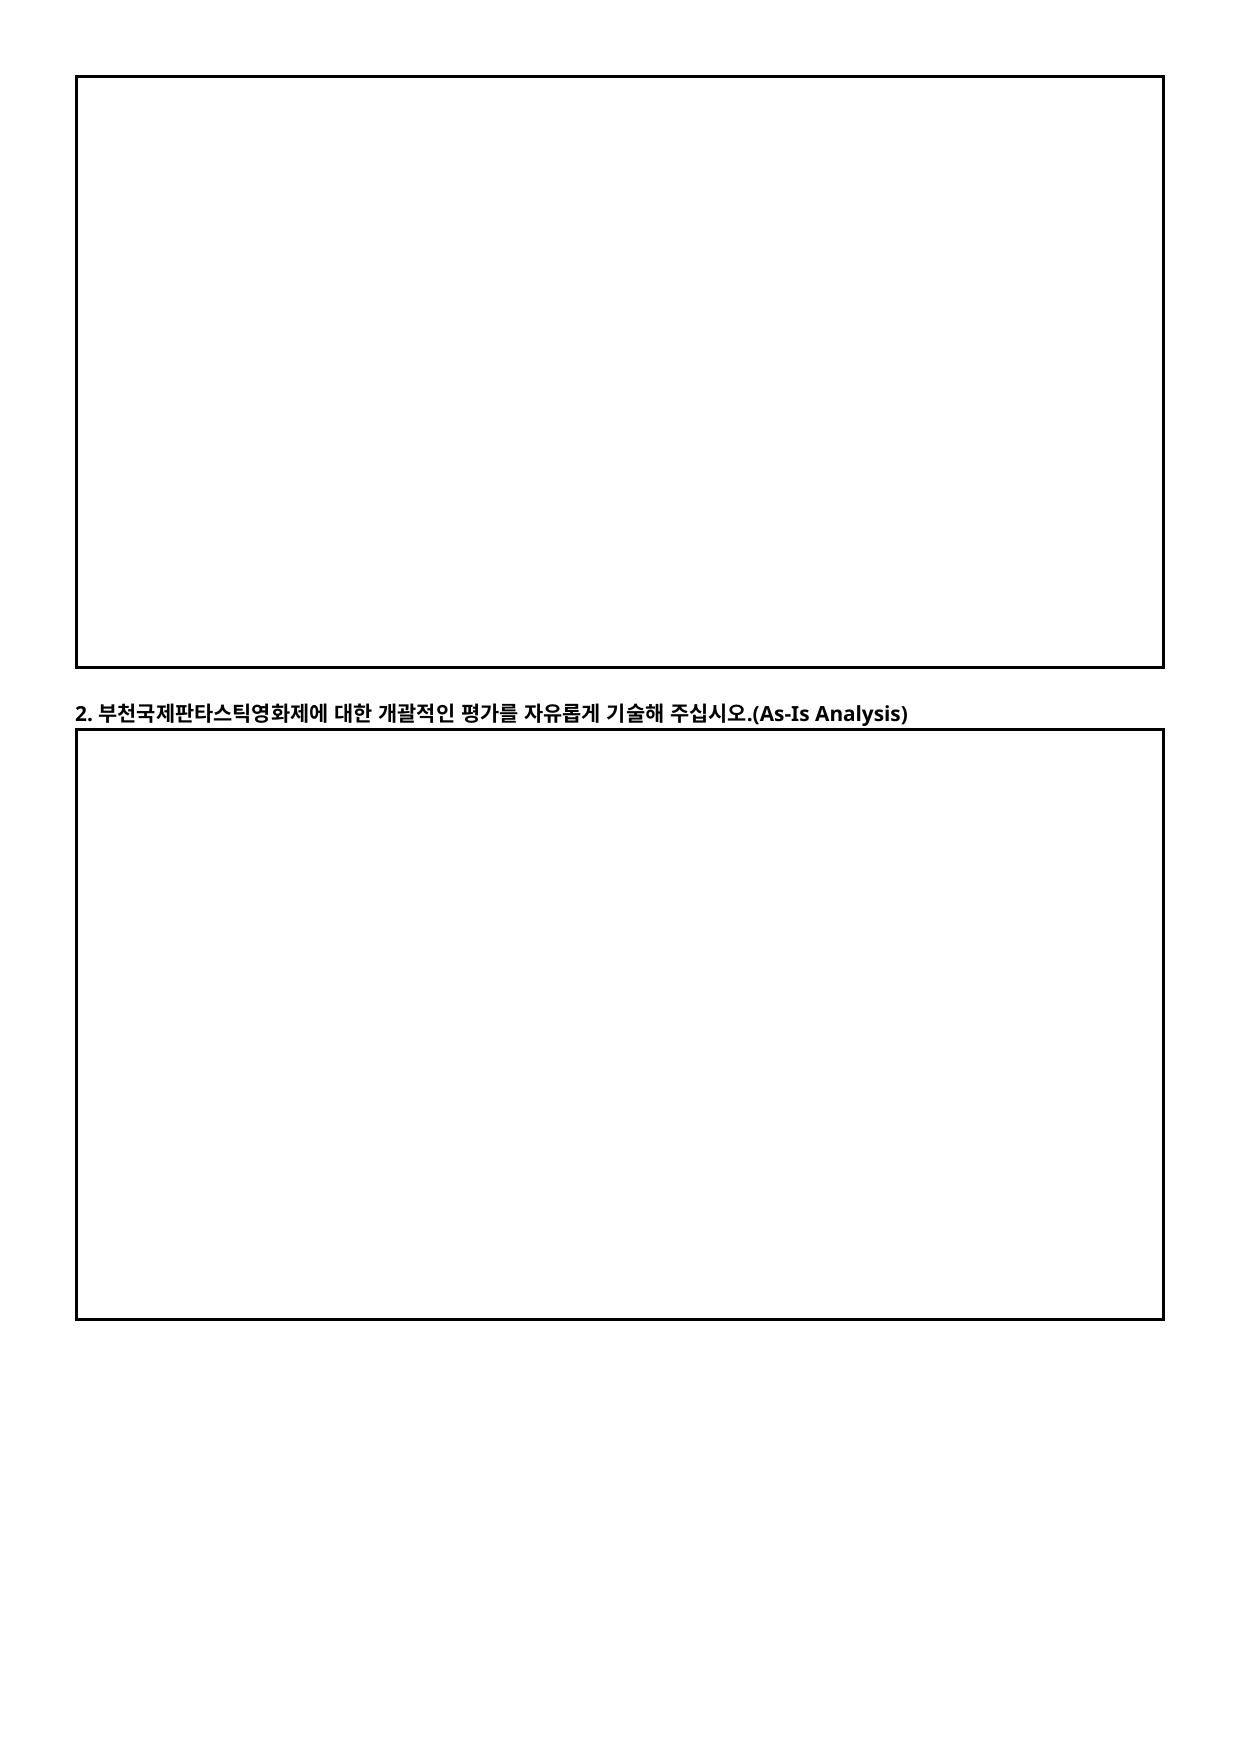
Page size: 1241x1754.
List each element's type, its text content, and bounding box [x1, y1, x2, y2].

text 2. 부천국제판타스틱영화제에 대한 개괄적인 평가를 자유롭게 기술해 주십시오.(As-Is Analysis) [75, 697, 1165, 727]
table_header [78, 78, 1162, 666]
table_header [78, 731, 1162, 1318]
